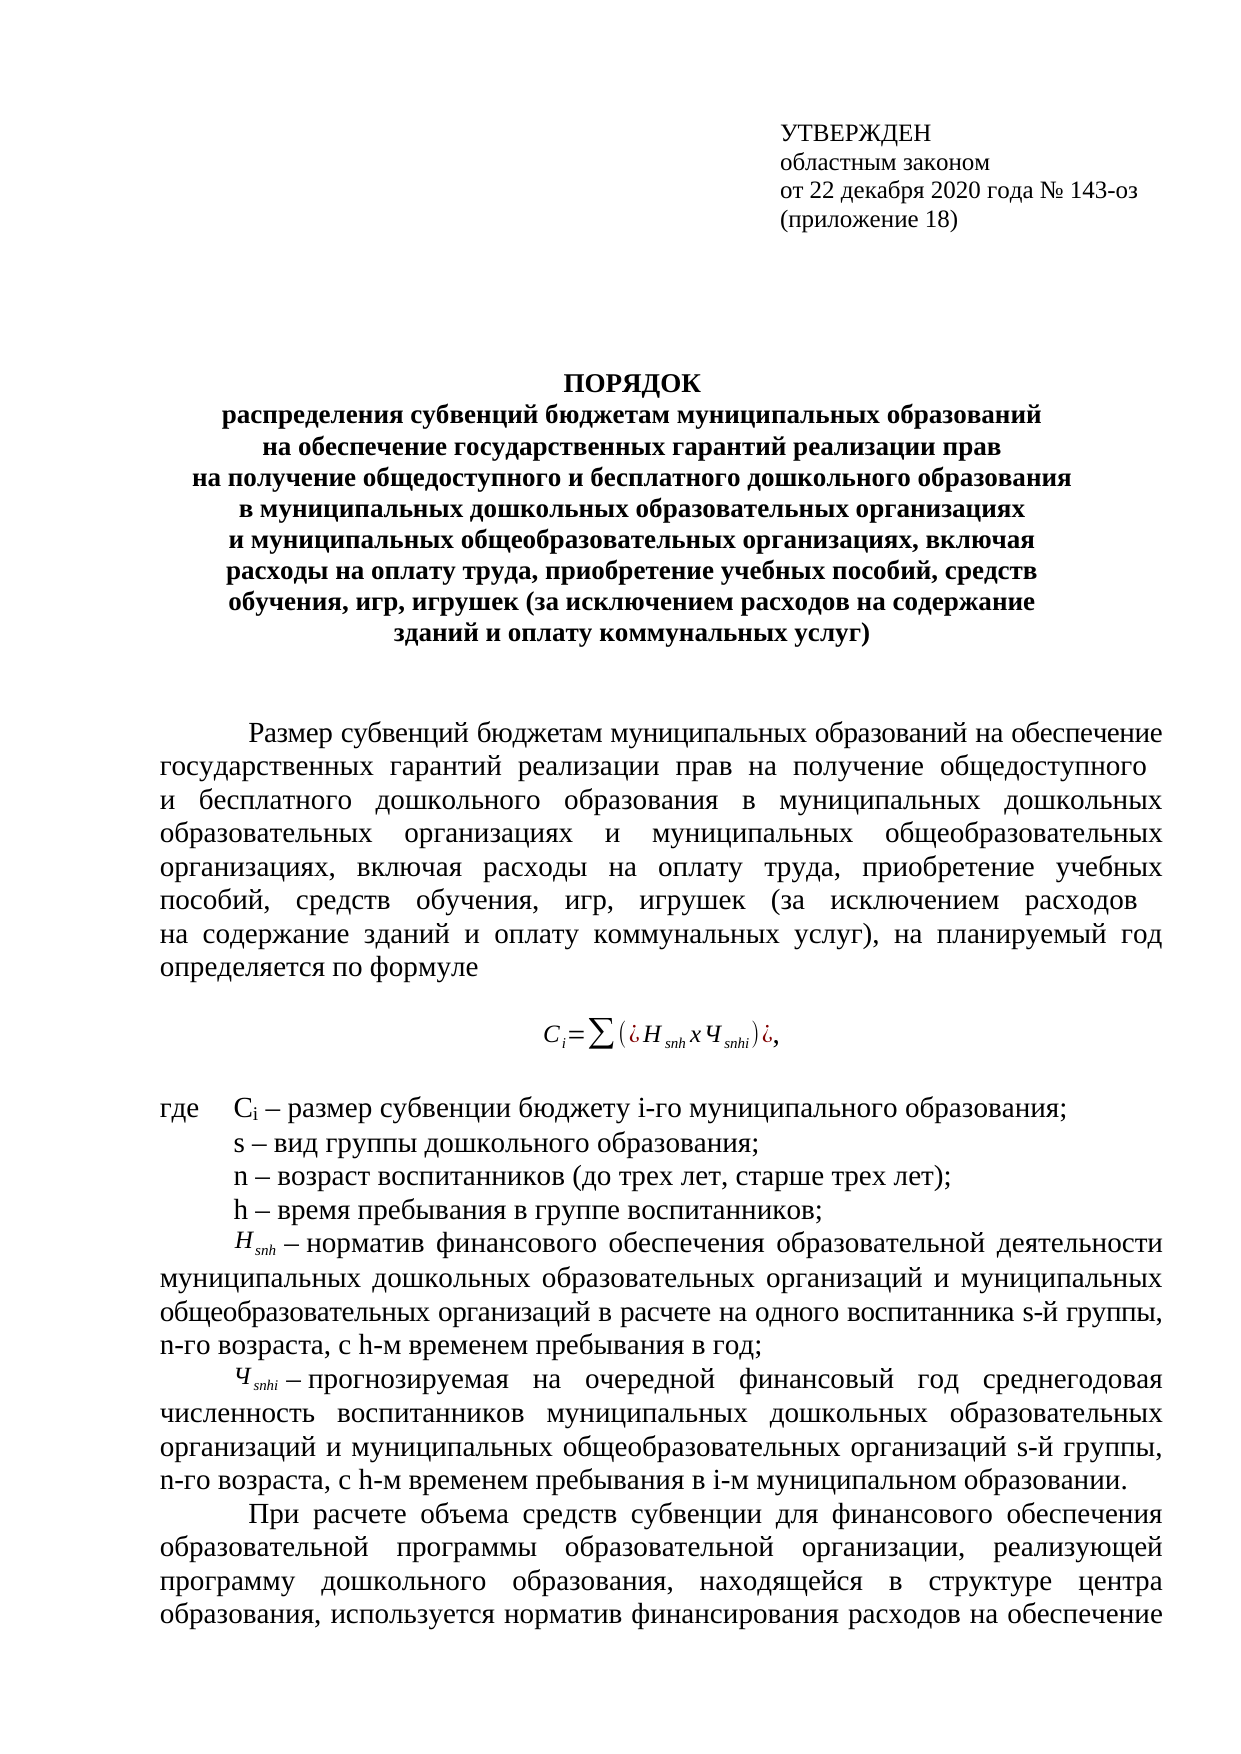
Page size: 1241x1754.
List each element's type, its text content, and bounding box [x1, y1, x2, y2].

text s – вид группы дошкольного образования; [159, 1125, 1163, 1158]
text n – возраст воспитанников (до трех лет, старше трех лет); [159, 1158, 1163, 1192]
text (приложение 18) [780, 204, 1163, 233]
text где Сi – размер субвенции бюджету i-го муниципального образования; [159, 1086, 1163, 1125]
text расходы на оплату труда, приобретение учебных пособий, средств [159, 554, 1104, 585]
text и муниципальных общеобразовательных организациях, включая [159, 523, 1104, 554]
text на получение общедоступного и бесплатного дошкольного образования [159, 461, 1104, 492]
text от 22 декабря 2020 года № 143-оз [780, 176, 1163, 204]
text в муниципальных дошкольных образовательных организациях [159, 492, 1104, 523]
text , [159, 1017, 1163, 1053]
text УТВЕРЖДЕН [780, 118, 1163, 147]
text зданий и оплату коммунальных услуг) [159, 616, 1104, 648]
text h – время пребывания в группе воспитанников; [159, 1192, 1163, 1225]
text областным законом [780, 147, 1163, 176]
text – норматив финансового обеспечения образовательной деятельности муниципальных дошкольных образовательных организаций и муниципальных общеобразовательных организаций в расчете на одного воспитанника s-й группы, n-го возраста, с h-м временем пребывания в год; [159, 1225, 1163, 1361]
text обучения, игр, игрушек (за исключением расходов на содержание [159, 585, 1104, 616]
text ПОРЯДОК [159, 367, 1104, 398]
text – прогнозируемая на очередной финансовый год среднегодовая численность воспитанников муниципальных дошкольных образовательных организаций и муниципальных общеобразовательных организаций s-й группы, n-го возраста, с h-м временем пребывания в i-м муниципальном образовании. [159, 1361, 1163, 1496]
text распределения субвенций бюджетам муниципальных образований [159, 398, 1104, 429]
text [159, 1496, 1163, 1630]
text на обеспечение государственных гарантий реализации прав [159, 429, 1104, 461]
text Размер субвенций бюджетам муниципальных образований на обеспечение государственных гарантий реализации прав на получение общедоступного и бесплатного дошкольного образования в муниципальных дошкольных образовательных организациях и муниципальных общеобразовательных организациях, включая расходы на оплату труда, приобретение учебных пособий, средств обучения, игр, игрушек (за исключением расходов на содержание зданий и оплату коммунальных услуг), на планируемый год определяется по формуле [159, 715, 1163, 983]
